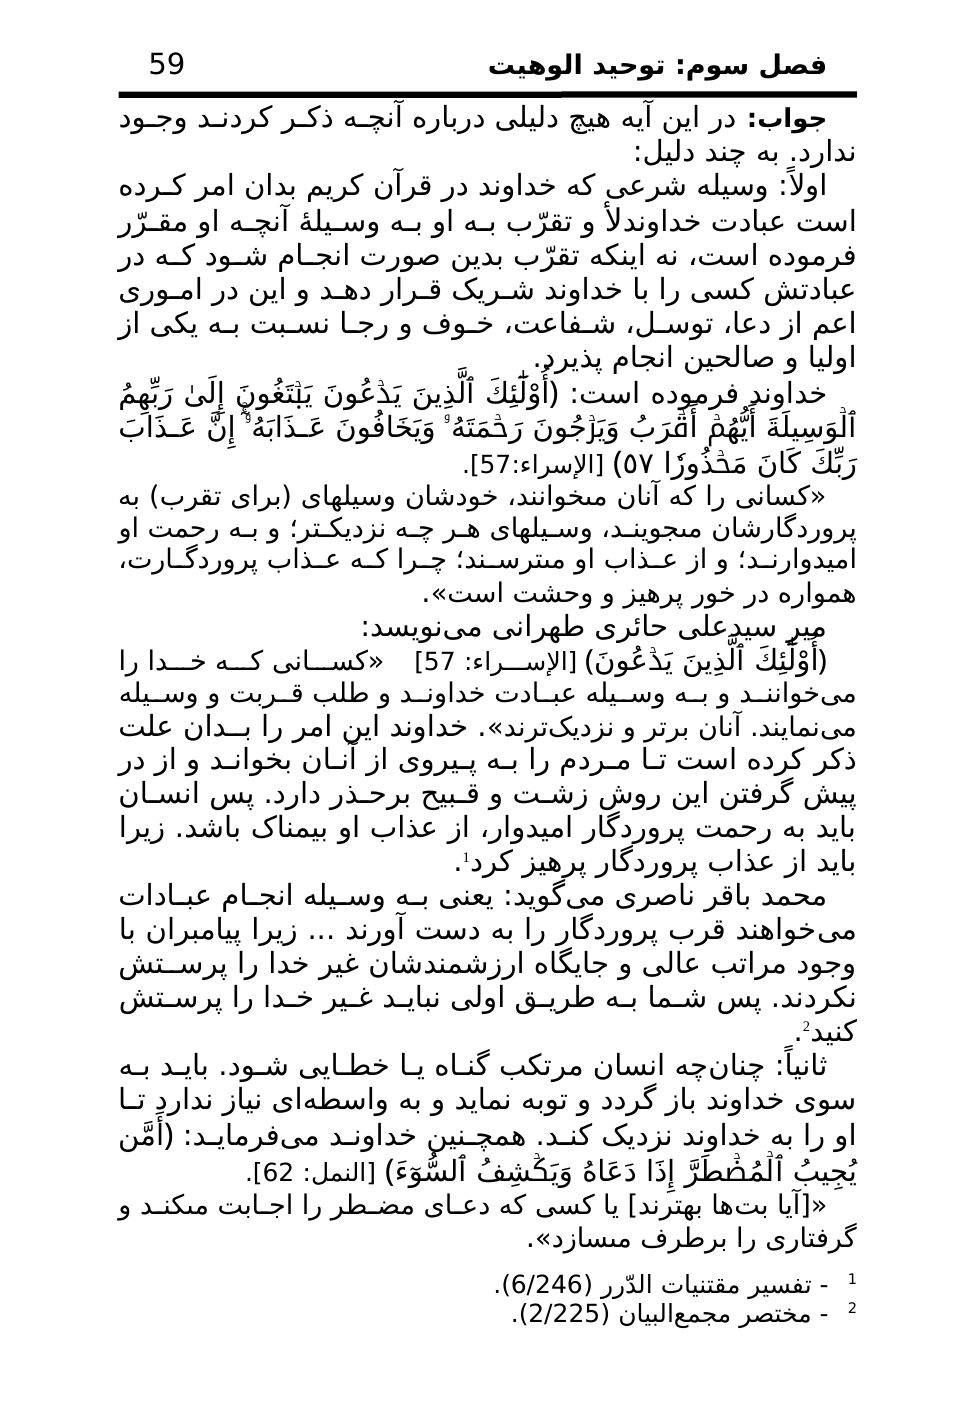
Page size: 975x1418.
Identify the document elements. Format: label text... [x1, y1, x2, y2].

text «[آیا بت‌ها بهترند] یا کسى که دعاى مضطر را اجابت مى‏کند و گرفتارى را برطرف مى‏سازد». [118, 1189, 857, 1254]
text محمد باقر ناصری می‌گوید: یعنی به وسیله انجام عبادات می‌خواهند قرب پروردگار را به دست آورند ... زیرا پیامبران با وجود مراتب عالی و جایگاه ارزشمندشان غیر خدا را پرستش نکردند. پس شما به طریق اولی نباید غیر خدا را پرستش کنید. [118, 879, 857, 1048]
text میر سیدعلی حائری طهرانی می‌نویسد: [118, 609, 857, 643]
text «کسانى را که آنان مى‏خوانند، خودشان وسیله‏اى (براى تقرب) به پروردگارشان مى‏جویند، وسیله‏اى هر چه نزدیکتر؛ و به رحمت او امیدوارند؛ و از عذاب او مى‏ترسند؛ چرا که عذاب پروردگارت، همواره در خور پرهیز و وحشت است». [118, 481, 857, 609]
text جواب: در این آیه هیچ دلیلی درباره آنچه ذکر کردند وجود ندارد. به چند دلیل: [118, 100, 857, 168]
text خداوند فرموده است: ﴿أُوْلَٰٓئِكَ ٱلَّذِينَ يَدۡعُونَ يَبۡتَغُونَ إِلَىٰ رَبِّهِمُ ٱلۡوَسِيلَةَ أَيُّهُمۡ أَقۡرَبُ وَيَرۡجُونَ رَحۡمَتَهُۥ وَيَخَافُونَ عَذَابَهُۥٓۚ إِنَّ عَذَابَ رَبِّكَ كَانَ مَحۡذُورٗا ٥٧﴾ [الإسراء:57]. [118, 374, 857, 481]
text ﴿أُوْلَٰٓئِكَ ٱلَّذِينَ يَدۡعُونَ﴾ [الإسراء: 57] «کسانی که خدا را می‌خوانند و به وسیله عبادت خداوند و طلب قربت و وسیله می‌نمایند. آنان برتر و نزدیک‌ترند». خداوند این امر را بدان علت ذکر کرده است تا مردم را به پیروی از آنان بخواند و از در پیش گرفتن این روش زشت و قبیح برحذر دارد. پس انسان باید به رحمت پروردگار امیدوار، از عذاب او بیمناک باشد. زیرا باید از عذاب پروردگار پرهیز کرد. [118, 643, 857, 879]
text اولاً: وسیله شرعی که خداوند در قرآن کریم بدان امر کرده است عبادت خداوندﻷ و تقرّب به او به وسیلۀ آنچه او مقرّر فرموده است، نه اینکه تقرّب بدین صورت انجام شود که در عبادتش کسی را با خداوند شریک قرار دهد و این در اموری اعم از دعا، توسل، شفاعت، خوف و رجا نسبت به یکی از اولیا و صالحین انجام پذیرد. [118, 168, 857, 374]
text ثانیاً: چنان‌چه انسان مرتکب گناه یا خطایی شود. باید به سوی خداوند باز گردد و توبه نماید و به واسطه‌ای نیاز ندارد تا او را به خداوند نزدیک کند. همچنین خداوند می‌فرماید: ﴿أَمَّن يُجِيبُ ٱلۡمُضۡطَرَّ إِذَا دَعَاهُ وَيَكۡشِفُ ٱلسُّوٓءَ﴾ [النمل: 62]. [118, 1048, 857, 1189]
